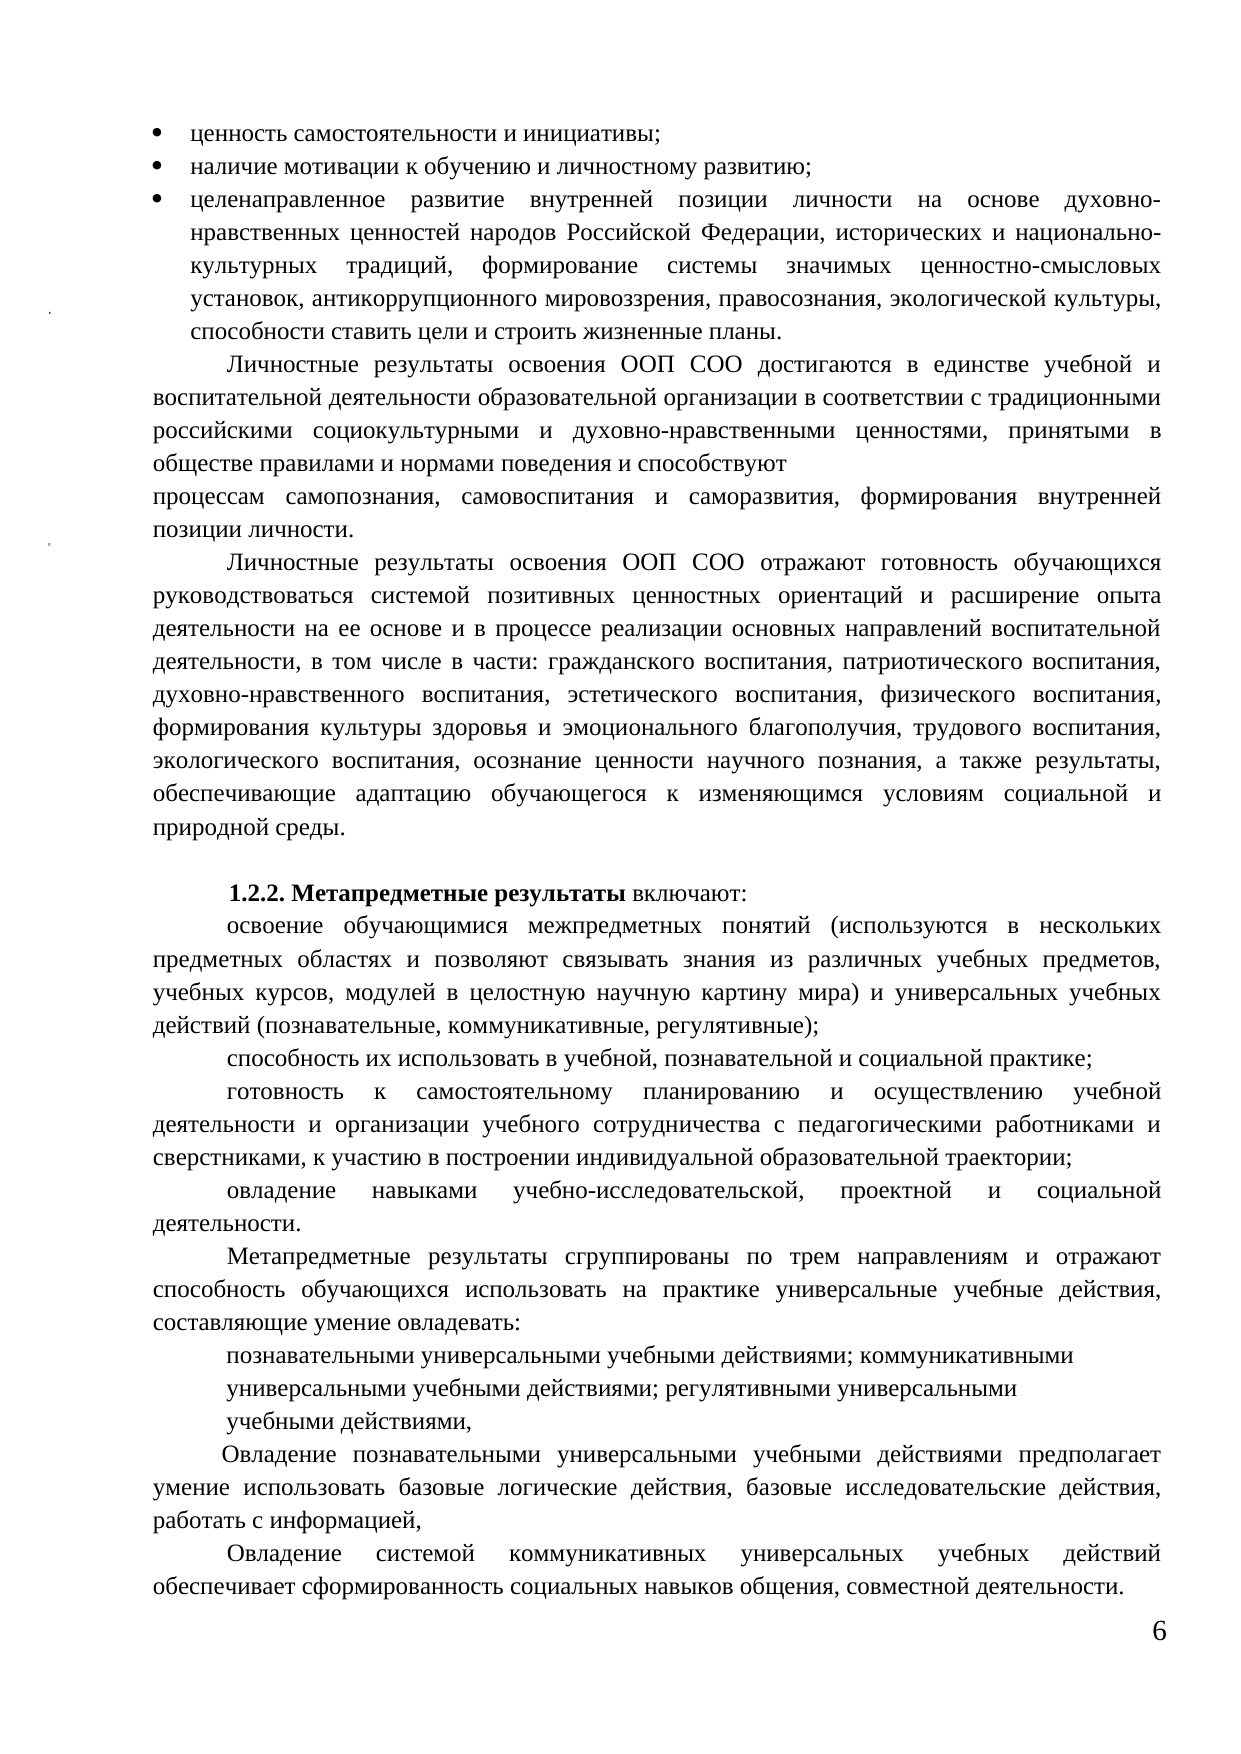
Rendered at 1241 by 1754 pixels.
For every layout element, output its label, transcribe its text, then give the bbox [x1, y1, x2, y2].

text освоение обучающимися межпредметных понятий (используются в нескольких предметных областях и позволяют связывать знания из различных учебных предметов, учебных курсов, модулей в целостную научную картину мира) и универсальных учебных действий (познавательные, коммуникативные, регулятивные); [153, 911, 1162, 1038]
text процессам самопознания, самовоспитания и саморазвития, формирования внутренней позиции личности. [153, 481, 1162, 543]
text Овладение системой коммуникативных универсальных учебных действий обеспечивает сформированность социальных навыков общения, совместной деятельности. [153, 1538, 1162, 1600]
list целенаправленное развитие внутренней позиции личности на основе духовно-нравственных ценностей народов Российской Федерации, исторических и национально-культурных традиций, формирование системы значимых ценностно-смысловых установок, антикоррупционного мировоззрения, правосознания, экологической культуры, способности ставить цели и строить жизненные планы. [153, 184, 1162, 345]
text Овладение познавательными универсальными учебными действиями предполагает умение использовать базовые логические действия, базовые исследовательские действия, работать с информацией, [153, 1439, 1162, 1534]
text готовность к самостоятельному планированию и осуществлению учебной деятельности и организации учебного сотрудничества с педагогическими работниками и сверстниками, к участию в построении индивидуальной образовательной траектории; [153, 1076, 1162, 1171]
text Личностные результаты освоения ООП СОО достигаются в единстве учебной и воспитательной деятельности образовательной организации в соответствии с традиционными российскими социокультурными и духовно-нравственными ценностями, принятыми в обществе правилами и нормами поведения и способствуют [153, 349, 1162, 477]
text Личностные результаты освоения ООП СОО отражают готовность обучающихся руководствоваться системой позитивных ценностных ориентаций и расширение опыта деятельности на ее основе и в процессе реализации основных направлений воспитательной деятельности, в том числе в части: гражданского воспитания, патриотического воспитания, духовно-нравственного воспитания, эстетического воспитания, физического воспитания, формирования культуры здоровья и эмоционального благополучия, трудового воспитания, экологического воспитания, осознание ценности научного познания, а также результаты, обеспечивающие адаптацию обучающегося к изменяющимся условиям социальной и природной среды. [153, 547, 1162, 840]
text овладение навыками учебно-исследовательской, проектной и социальной деятельности. [153, 1175, 1162, 1237]
text 1.2.2. Метапредметные результаты включают: [229, 878, 1162, 906]
list ценность самостоятельности и инициативы; [153, 118, 1162, 147]
text Метапредметные результаты сгруппированы по трем направлениям и отражают способность обучающихся использовать на практике универсальные учебные действия, составляющие умение овладевать: [153, 1241, 1162, 1336]
text способность их использовать в учебной, познавательной и социальной практике; [153, 1043, 1162, 1071]
text познавательными универсальными учебными действиями; коммуникативными универсальными учебными действиями; регулятивными универсальными учебными действиями, [226, 1340, 1124, 1435]
list наличие мотивации к обучению и личностному развитию; [153, 151, 1162, 180]
